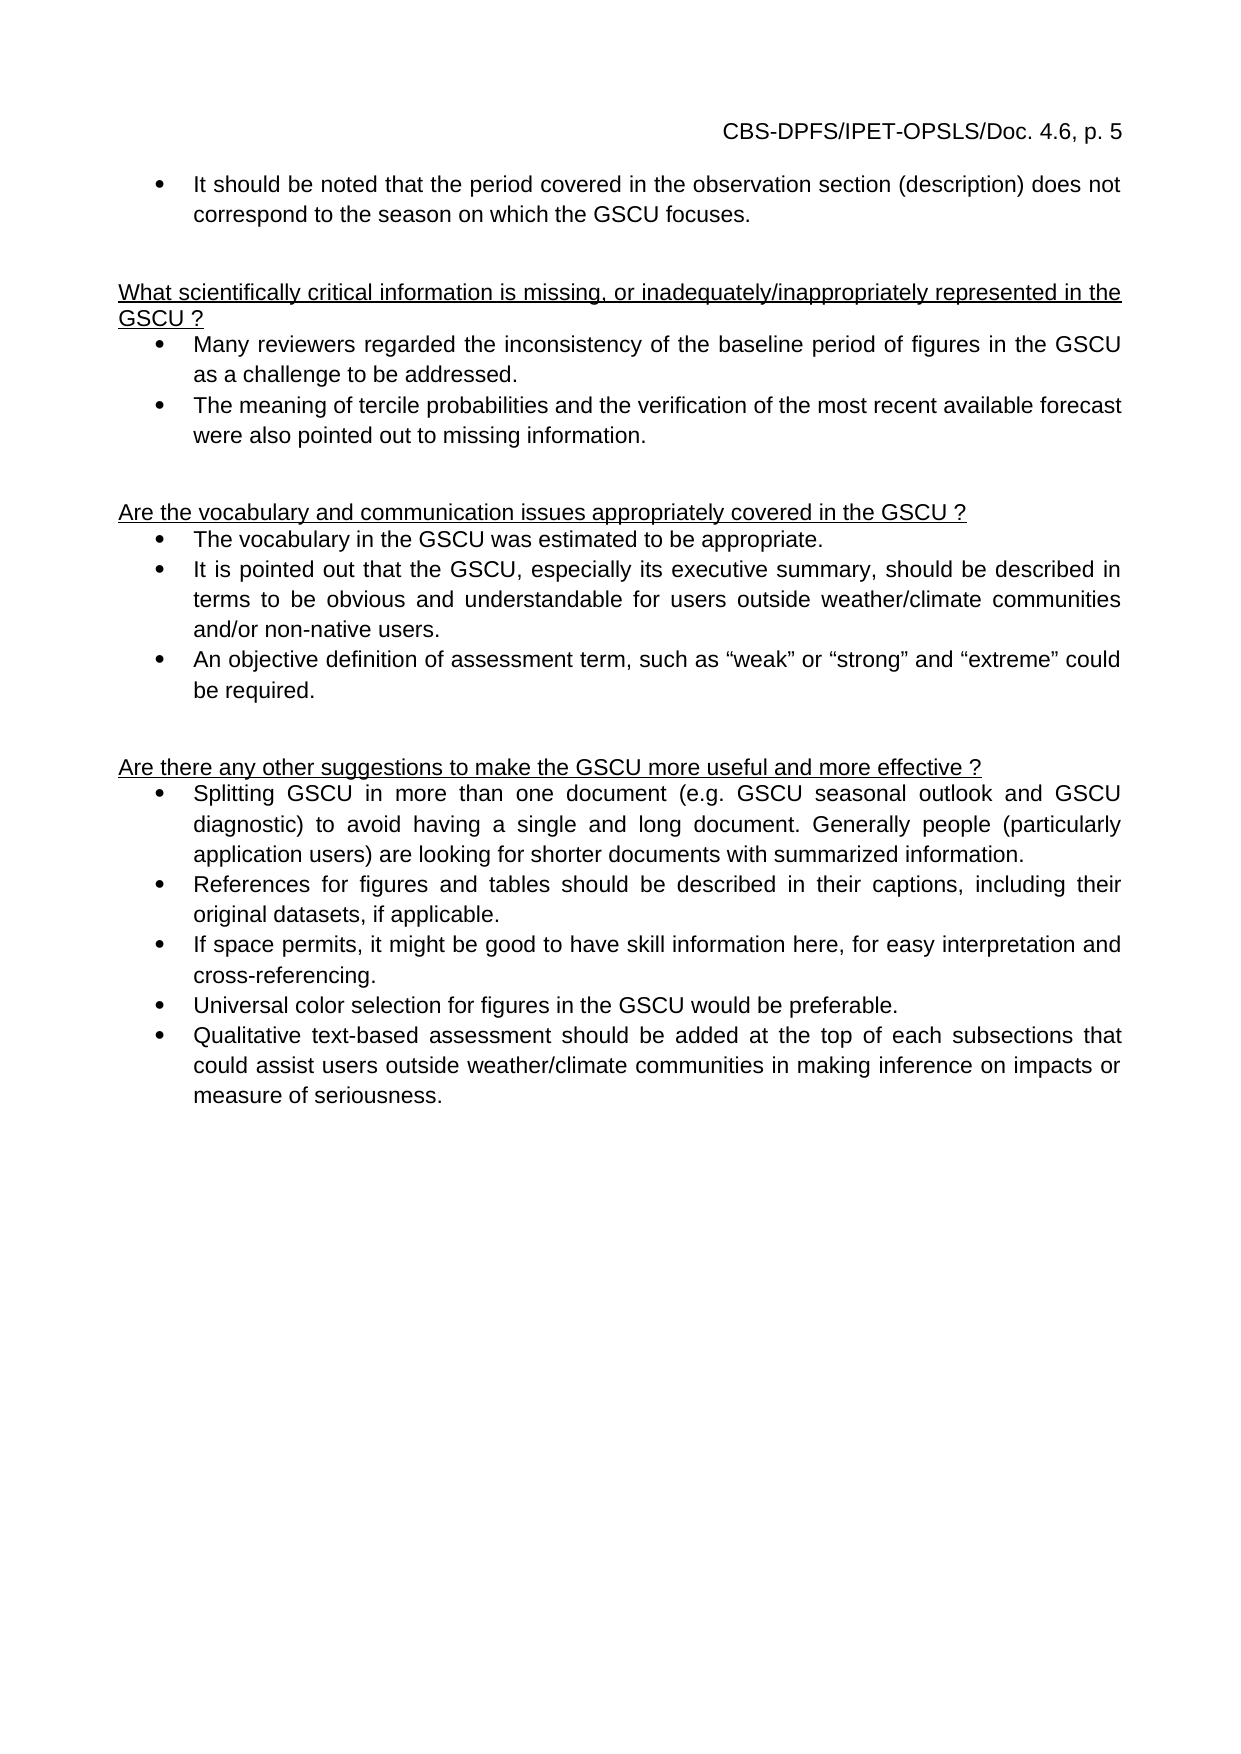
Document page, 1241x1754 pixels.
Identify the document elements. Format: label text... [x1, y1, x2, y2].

text What scientifically critical information is missing, or inadequately/inappropriately represented in the GSCU ? [118, 278, 1122, 301]
text What scientifically critical information is missing, or inadequately/inappropriately represented in the GSCU ? [118, 303, 1122, 331]
list Qualitative text-based assessment should be added at the top of each subsections that could assist users outside weather/climate communities in making inference on impacts or measure of seriousness. [156, 1022, 1122, 1109]
text Are the vocabulary and communication issues appropriately covered in the GSCU ? [118, 499, 1122, 526]
list An objective definition of assessment term, such as “weak” or “strong” and “extreme” could be required. [156, 646, 1122, 703]
list It is pointed out that the GSCU, especially its executive summary, should be described in terms to be obvious and understandable for users outside weather/climate communities and/or non-native users. [156, 556, 1122, 642]
list Universal color selection for figures in the GSCU would be preferable. [156, 992, 1122, 1018]
list Many reviewers regarded the inconsistency of the baseline period of figures in the GSCU as a challenge to be addressed. [156, 331, 1122, 388]
list The vocabulary in the GSCU was estimated to be appropriate. [156, 526, 1122, 552]
list Splitting GSCU in more than one document (e.g. GSCU seasonal outlook and GSCU diagnostic) to avoid having a single and long document. Generally people (particularly application users) are looking for shorter documents with summarized information. [156, 780, 1122, 867]
list If space permits, it might be good to have skill information here, for easy interpretation and cross-referencing. [156, 931, 1122, 988]
list References for figures and tables should be described in their captions, including their original datasets, if applicable. [156, 871, 1122, 927]
list The meaning of tercile probabilities and the verification of the most recent available forecast were also pointed out to missing information. [156, 392, 1122, 448]
list It should be noted that the period covered in the observation section (description) does not correspond to the season on which the GSCU focuses. [156, 171, 1122, 227]
text Are there any other suggestions to make the GSCU more useful and more effective ? [118, 754, 1122, 780]
